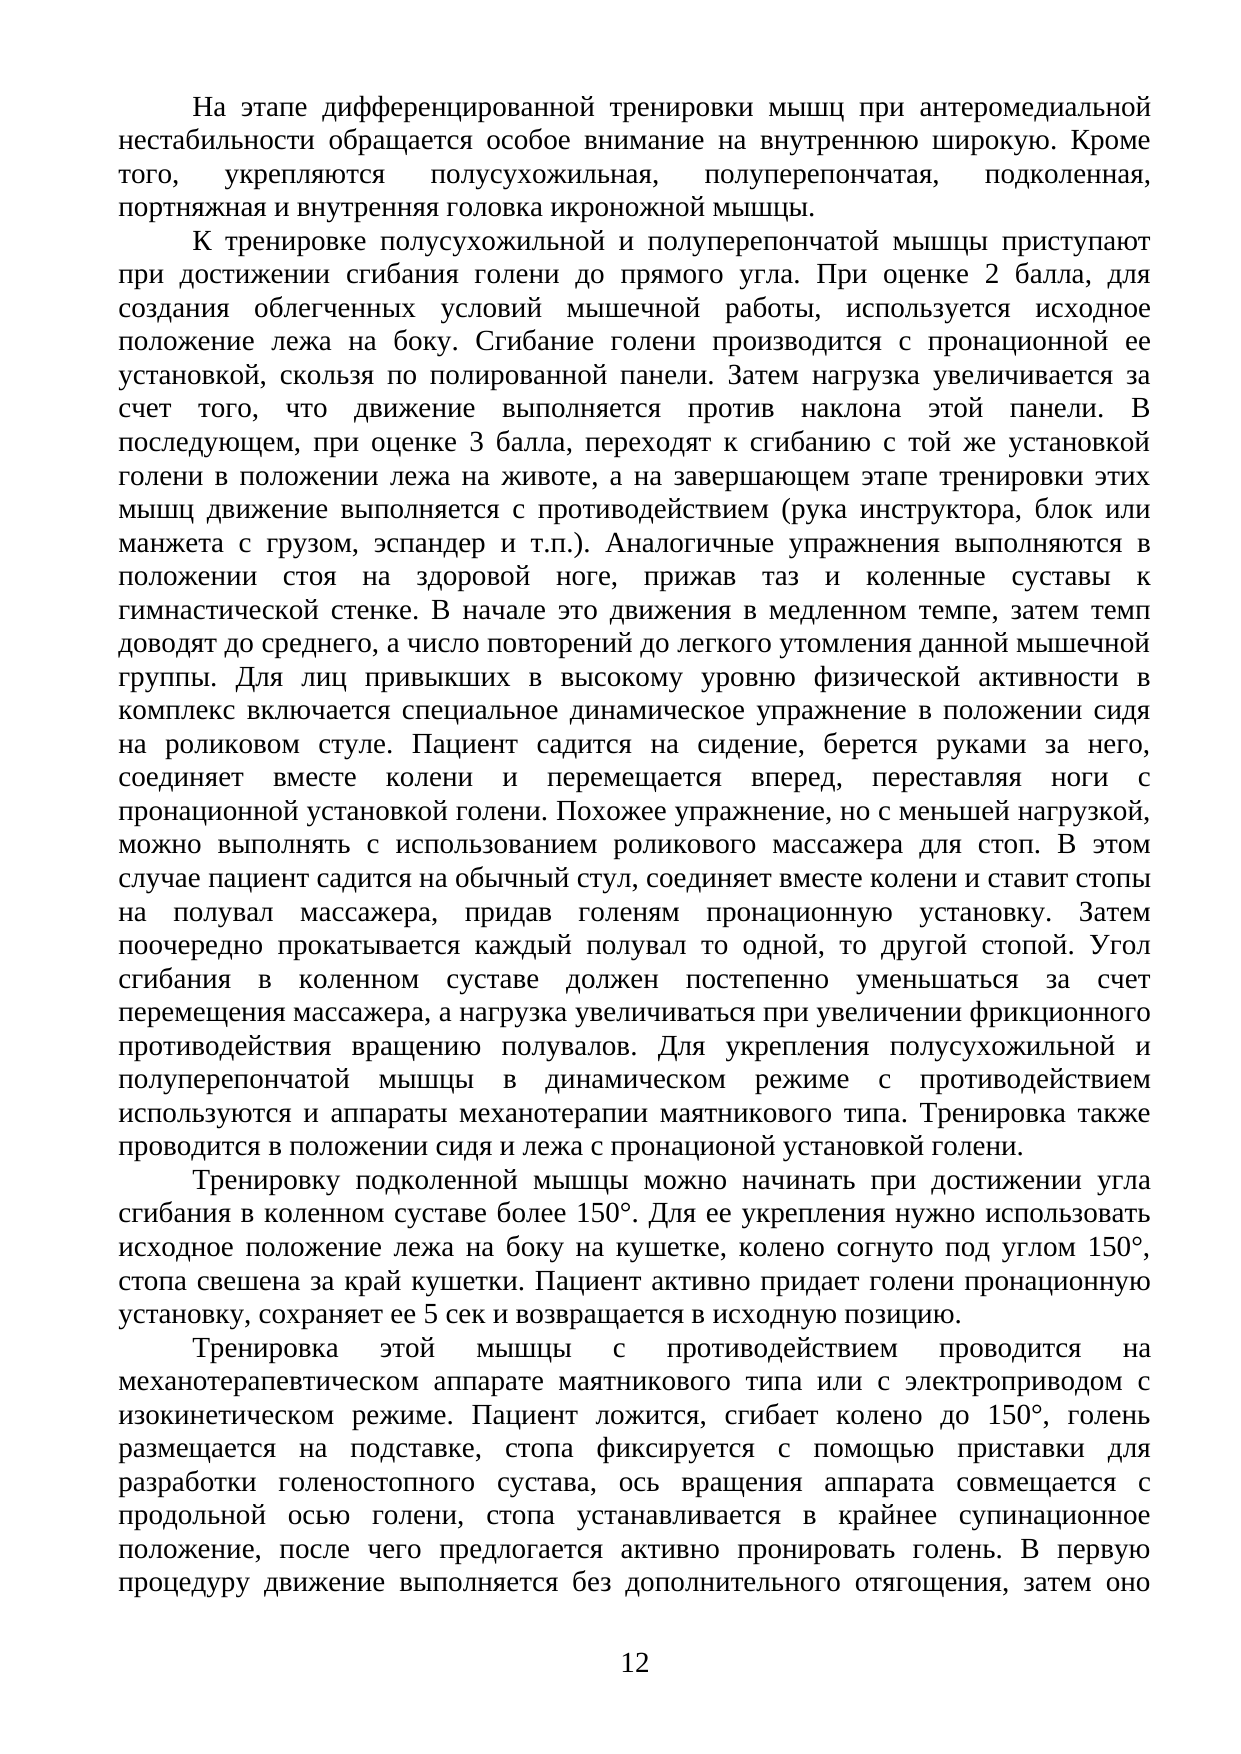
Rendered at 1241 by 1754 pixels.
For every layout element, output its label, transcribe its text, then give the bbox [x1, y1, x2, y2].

text На этапе дифференцированной тренировки мышц при антеромедиальной нестабильности обращается особое внимание на внутреннюю широкую. Кроме того, укрепляются полусухожильная, полуперепончатая, подколенная, портняжная и внутренняя головка икроножной мышцы. [118, 89, 1152, 223]
text Тренировку подколенной мышцы можно начинать при достижении угла сгибания в коленном суставе более 150°. Для ее укрепления нужно использовать исходное положение лежа на боку на кушетке, колено согнуто под углом 150°, стопа свешена за край кушетки. Пациент активно придает голени пронационную установку, сохраняет ее 5 сек и возвращается в исходную позицию. [118, 1162, 1152, 1330]
text К тренировке полусухожильной и полуперепончатой мышцы приступают при достижении сгибания голени до прямого угла. При оценке 2 балла, для создания облегченных условий мышечной работы, используется исходное положение лежа на боку. Сгибание голени производится с пронационной ее установкой, скользя по полированной панели. Затем нагрузка увеличивается за счет того, что движение выполняется против наклона этой панели. В последующем, при оценке 3 балла, переходят к сгибанию с той же установкой голени в положении лежа на животе, а на завершающем этапе тренировки этих мышц движение выполняется с противодействием (рука инструктора, блок или манжета с грузом, эспандер и т.п.). Аналогичные упражнения выполняются в положении стоя на здоровой ноге, прижав таз и коленные суставы к гимнастической стенке. В начале это движения в медленном темпе, затем темп доводят до среднего, а число повторений до легкого утомления данной мышечной группы. Для лиц привыкших в высокому уровню физической активности в комплекс включается специальное динамическое упражнение в положении сидя на роликовом стуле. Пациент садится на сидение, берется руками за него, соединяет вместе колени и перемещается вперед, переставляя ноги с пронационной установкой голени. Похожее упражнение, но с меньшей нагрузкой, можно выполнять с использованием роликового массажера для стоп. В этом случае пациент садится на обычный стул, соединяет вместе колени и ставит стопы на полувал массажера, придав голеням пронационную установку. Затем поочередно прокатывается каждый полувал то одной, то другой стопой. Угол сгибания в коленном суставе должен постепенно уменьшаться за счет перемещения массажера, а нагрузка увеличиваться при увеличении фрикционного противодействия вращению полувалов. Для укрепления полусухожильной и полуперепончатой мышцы в динамическом режиме с противодействием используются и аппараты механотерапии маятникового типа. Тренировка также проводится в положении сидя и лежа с пронационой установкой голени. [118, 223, 1152, 1162]
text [118, 1330, 1152, 1598]
